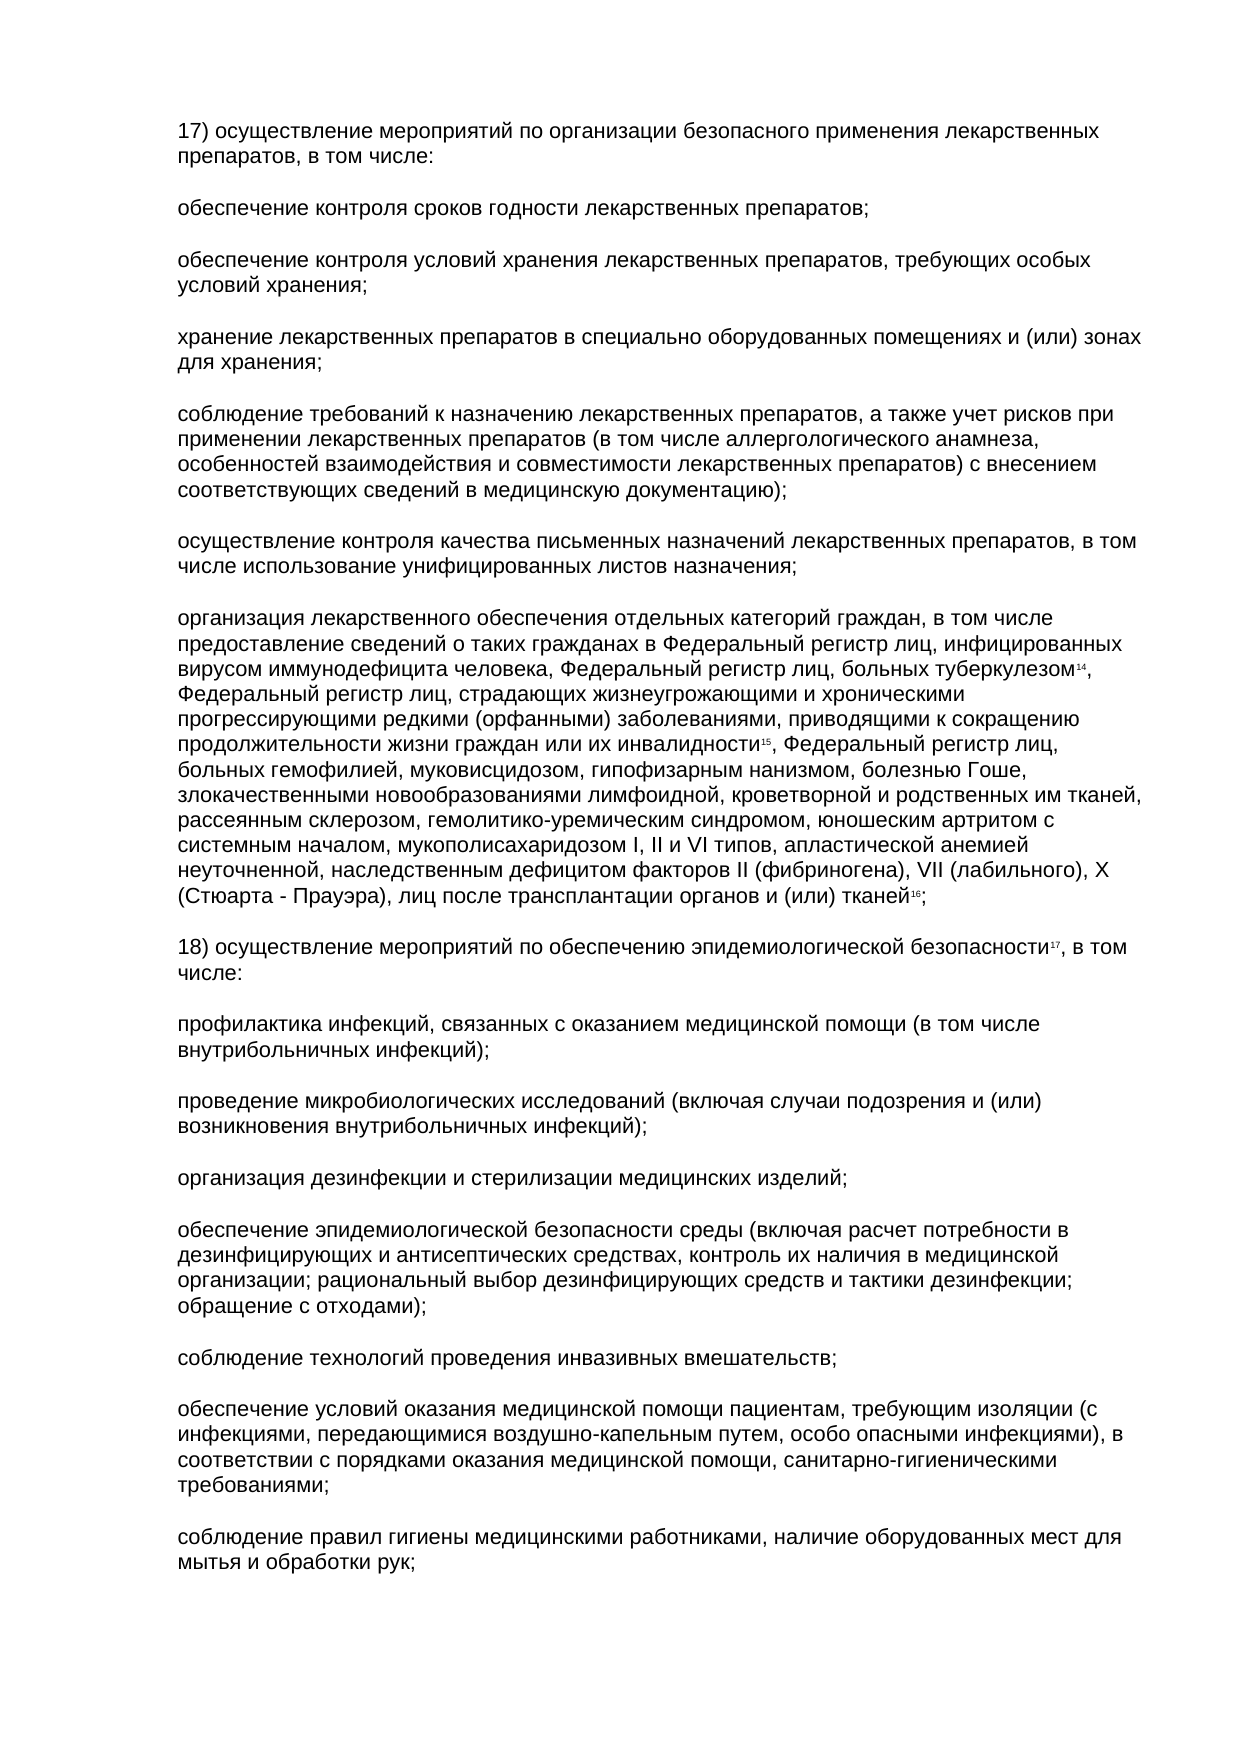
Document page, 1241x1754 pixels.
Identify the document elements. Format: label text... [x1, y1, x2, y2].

text 17) осуществление мероприятий по организации безопасного применения лекарственных препаратов, в том числе: [177, 118, 1152, 168]
text организация дезинфекции и стерилизации медицинских изделий; [177, 1165, 1152, 1190]
text профилактика инфекций, связанных с оказанием медицинской помощи (в том числе внутрибольничных инфекций); [177, 1011, 1152, 1062]
text соблюдение технологий проведения инвазивных вмешательств; [177, 1344, 1152, 1369]
text соблюдение правил гигиены медицинскими работниками, наличие оборудованных мест для мытья и обработки рук; [177, 1523, 1152, 1574]
text организация лекарственного обеспечения отдельных категорий граждан, в том числе предоставление сведений о таких гражданах в Федеральный регистр лиц, инфицированных вирусом иммунодефицита человека, Федеральный регистр лиц, больных туберкулезом14, Федеральный регистр лиц, страдающих жизнеугрожающими и хроническими прогрессирующими редкими (орфанными) заболеваниями, приводящими к сокращению продолжительности жизни граждан или их инвалидности15, Федеральный регистр лиц, больных гемофилией, муковисцидозом, гипофизарным нанизмом, болезнью Гоше, злокачественными новообразованиями лимфоидной, кроветворной и родственных им тканей, рассеянным склерозом, гемолитико-уремическим синдромом, юношеским артритом с системным началом, мукополисахаридозом I, II и VI типов, апластической анемией неуточненной, наследственным дефицитом факторов II (фибриногена), VII (лабильного), X (Стюарта - Прауэра), лиц после трансплантации органов и (или) тканей16; [177, 605, 1152, 908]
text обеспечение контроля условий хранения лекарственных препаратов, требующих особых условий хранения; [177, 247, 1152, 297]
text 18) осуществление мероприятий по обеспечению эпидемиологической безопасности17, в том числе: [177, 934, 1152, 985]
text соблюдение требований к назначению лекарственных препаратов, а также учет рисков при применении лекарственных препаратов (в том числе аллергологического анамнеза, особенностей взаимодействия и совместимости лекарственных препаратов) с внесением соответствующих сведений в медицинскую документацию); [177, 401, 1152, 502]
text хранение лекарственных препаратов в специально оборудованных помещениях и (или) зонах для хранения; [177, 324, 1152, 374]
text осуществление контроля качества письменных назначений лекарственных препаратов, в том числе использование унифицированных листов назначения; [177, 528, 1152, 579]
text обеспечение контроля сроков годности лекарственных препаратов; [177, 195, 1152, 220]
text обеспечение эпидемиологической безопасности среды (включая расчет потребности в дезинфицирующих и антисептических средствах, контроль их наличия в медицинской организации; рациональный выбор дезинфицирующих средств и тактики дезинфекции; обращение с отходами); [177, 1217, 1152, 1318]
text проведение микробиологических исследований (включая случаи подозрения и (или) возникновения внутрибольничных инфекций); [177, 1088, 1152, 1139]
text обеспечение условий оказания медицинской помощи пациентам, требующим изоляции (с инфекциями, передающимися воздушно-капельным путем, особо опасными инфекциями), в соответствии с порядками оказания медицинской помощи, санитарно-гигиеническими требованиями; [177, 1396, 1152, 1497]
